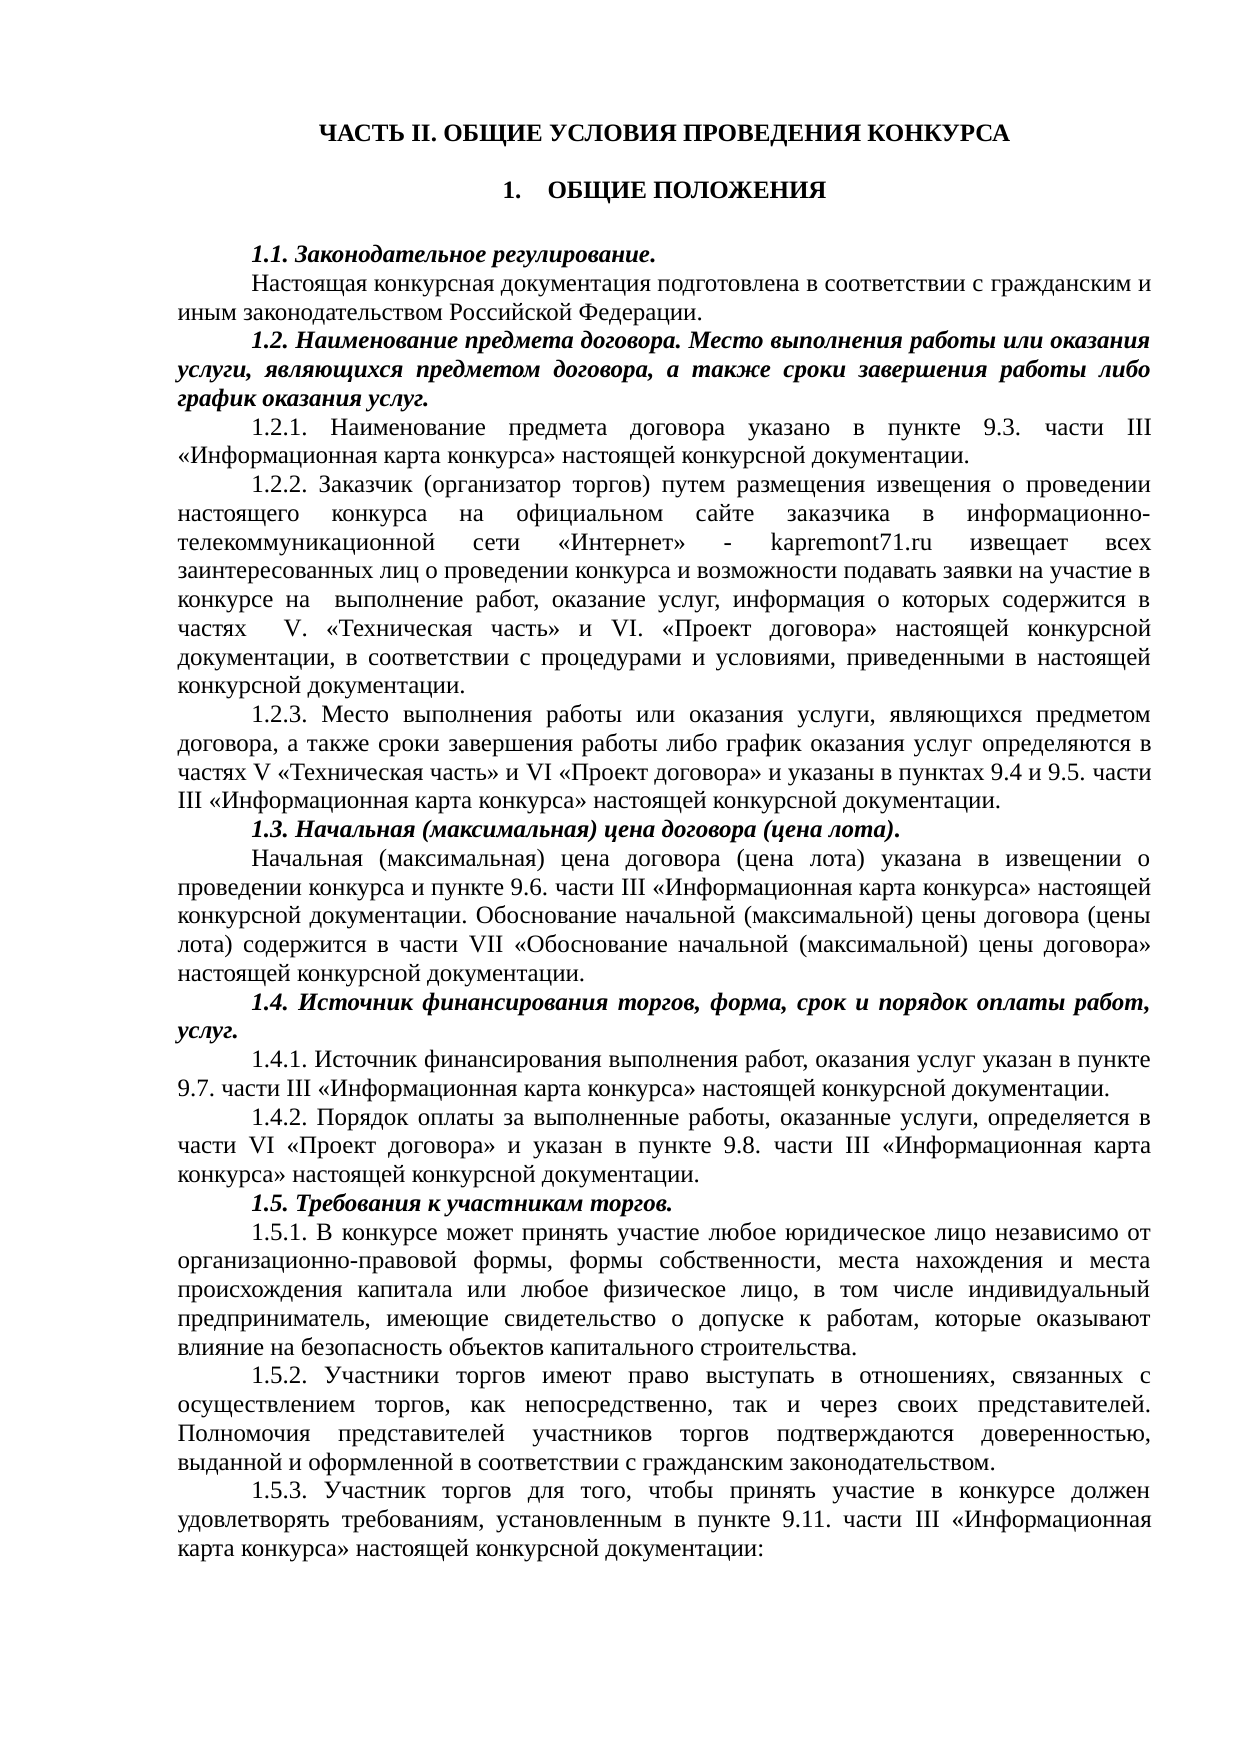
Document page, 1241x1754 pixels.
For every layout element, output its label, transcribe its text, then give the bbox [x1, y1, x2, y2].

text 1.2.2. Заказчик (организатор торгов) путем размещения извещения о проведении настоящего конкурса на официальном сайте заказчика в информационно-телекоммуникационной сети «Интернет» - kapremont71.ru извещает всех заинтересованных лиц о проведении конкурса и возможности подавать заявки на участие в конкурсе на выполнение работ, оказание услуг, информация о которых содержится в частях V. «Техническая часть» и VI. «Проект договора» настоящей конкурсной документации, в соответствии с процедурами и условиями, приведенными в настоящей конкурсной документации. [177, 469, 1152, 699]
subtitle ОБЩИЕ ПОЛОЖЕНИЯ [177, 176, 1152, 204]
subtitle 1.2. Наименование предмета договора. Место выполнения работы или оказания услуги, являющихся предметом договора, а также сроки завершения работы либо график оказания услуг. [177, 326, 1152, 412]
text 1.5.1. В конкурсе может принять участие любое юридическое лицо независимо от организационно-правовой формы, формы собственности, места нахождения и места происхождения капитала или любое физическое лицо, в том числе индивидуальный предприниматель, имеющие свидетельство о допуске к работам, которые оказывают влияние на безопасность объектов капитального строительства. [177, 1217, 1152, 1361]
text 1.2.3. Место выполнения работы или оказания услуги, являющихся предметом договора, а также сроки завершения работы либо график оказания услуг определяются в частях V «Техническая часть» и VI «Проект договора» и указаны в пунктах 9.4 и 9.5. части III «Информационная карта конкурса» настоящей конкурсной документации. [177, 699, 1152, 814]
subtitle 1.1. Законодательное регулирование. [177, 239, 1152, 268]
subtitle 1.3. Начальная (максимальная) цена договора (цена лота). [177, 814, 1152, 843]
subtitle 1.5. Требования к участникам торгов. [177, 1188, 1152, 1217]
text 1.5.3. Участник торгов для того, чтобы принять участие в конкурсе должен удовлетворять требованиям, установленным в пункте 9.11. части III «Информационная карта конкурса» настоящей конкурсной документации: [177, 1476, 1152, 1562]
text Начальная (максимальная) цена договора (цена лота) указана в извещении о проведении конкурса и пункте 9.6. части III «Информационная карта конкурса» настоящей конкурсной документации. Обоснование начальной (максимальной) цены договора (цены лота) содержится в части VII «Обоснование начальной (максимальной) цены договора» настоящей конкурсной документации. [177, 843, 1152, 987]
subtitle 1.4. Источник финансирования торгов, форма, срок и порядок оплаты работ, услуг. [177, 987, 1152, 1044]
subtitle ЧАСТЬ II. ОБЩИЕ УСЛОВИЯ ПРОВЕДЕНИЯ КОНКУРСА [177, 118, 1152, 147]
text 1.4.2. Порядок оплаты за выполненные работы, оказанные услуги, определяется в части VI «Проект договора» и указан в пункте 9.8. части III «Информационная карта конкурса» настоящей конкурсной документации. [177, 1102, 1152, 1188]
text 1.5.2. Участники торгов имеют право выступать в отношениях, связанных с осуществлением торгов, как непосредственно, так и через своих представителей. Полномочия представителей участников торгов подтверждаются доверенностью, выданной и оформленной в соответствии с гражданским законодательством. [177, 1361, 1152, 1476]
text 1.4.1. Источник финансирования выполнения работ, оказания услуг указан в пункте 9.7. части III «Информационная карта конкурса» настоящей конкурсной документации. [177, 1044, 1152, 1102]
text Настоящая конкурсная документация подготовлена в соответствии с гражданским и иным законодательством Российской Федерации. [177, 268, 1152, 326]
text 1.2.1. Наименование предмета договора указано в пункте 9.3. части III «Информационная карта конкурса» настоящей конкурсной документации. [177, 412, 1152, 469]
